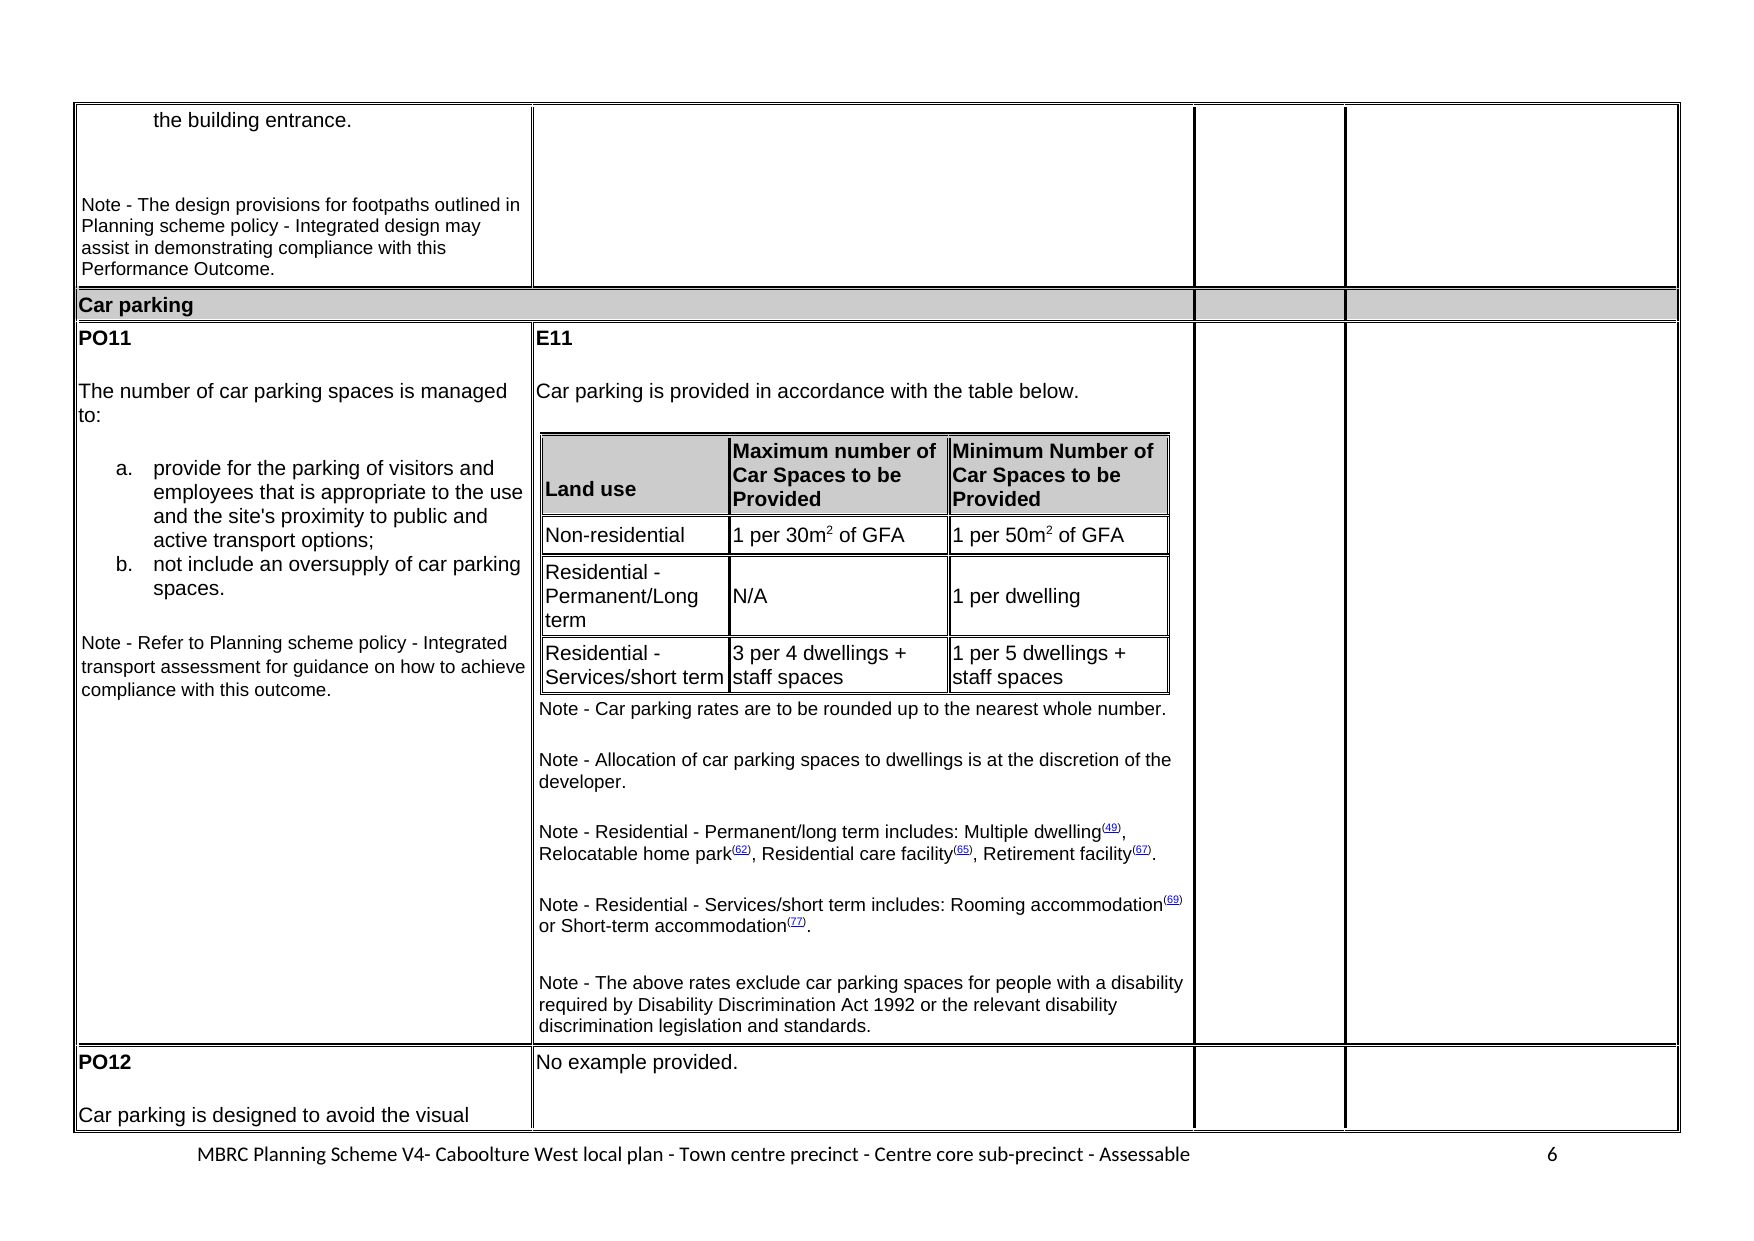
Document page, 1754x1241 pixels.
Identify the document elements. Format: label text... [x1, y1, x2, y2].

table_cell [1345, 105, 1677, 286]
table_cell [1194, 1047, 1345, 1130]
table_cell [1194, 103, 1345, 286]
table_cell [1196, 290, 1344, 319]
table_cell PO11 The number of car parking spaces is managed to: provide for the parking of visitors and employees that is appropriate to the use and the site's proximity to public and active transport options; not include an oversupply of car parking spaces. [77, 320, 531, 1043]
table_cell [1347, 286, 1678, 319]
table_cell E11 Car parking is provided in accordance with the table below. [534, 323, 1193, 1043]
table_cell [1345, 1043, 1678, 1130]
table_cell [533, 103, 1194, 286]
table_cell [77, 1043, 532, 1130]
table_cell [1347, 320, 1678, 1043]
table_cell [1196, 323, 1344, 1043]
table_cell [533, 1047, 1194, 1130]
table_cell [77, 105, 532, 286]
table_cell Car parking [77, 286, 1193, 319]
